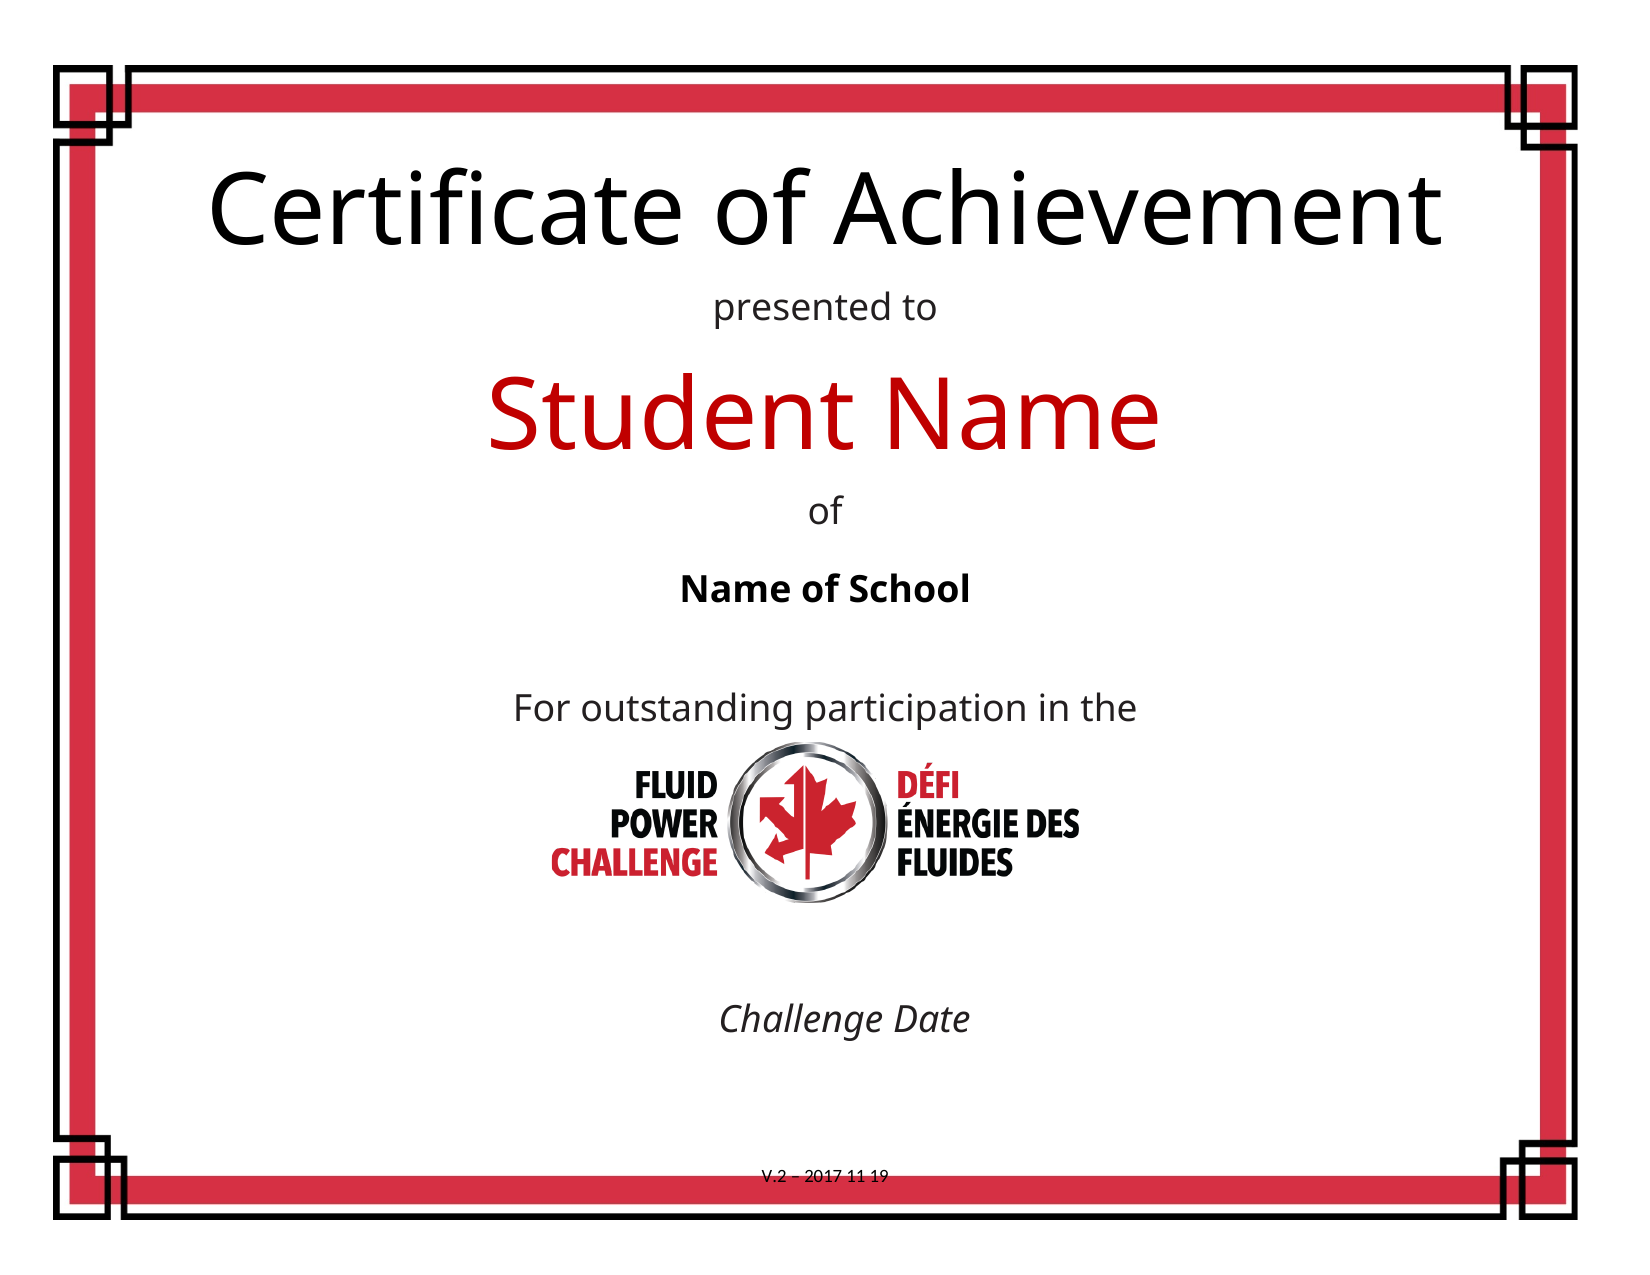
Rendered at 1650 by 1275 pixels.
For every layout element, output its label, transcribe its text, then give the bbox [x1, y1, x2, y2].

text presented to [75, 280, 1575, 331]
text For outstanding participation in the [75, 681, 1575, 732]
text Certificate of Achievement [75, 137, 1575, 274]
text of [75, 484, 1575, 535]
picture [53, 65, 1578, 1220]
text Student Name [75, 343, 1575, 479]
text Name of School [75, 560, 1575, 613]
text V.2 – 2017 11 19 [75, 1164, 1575, 1187]
